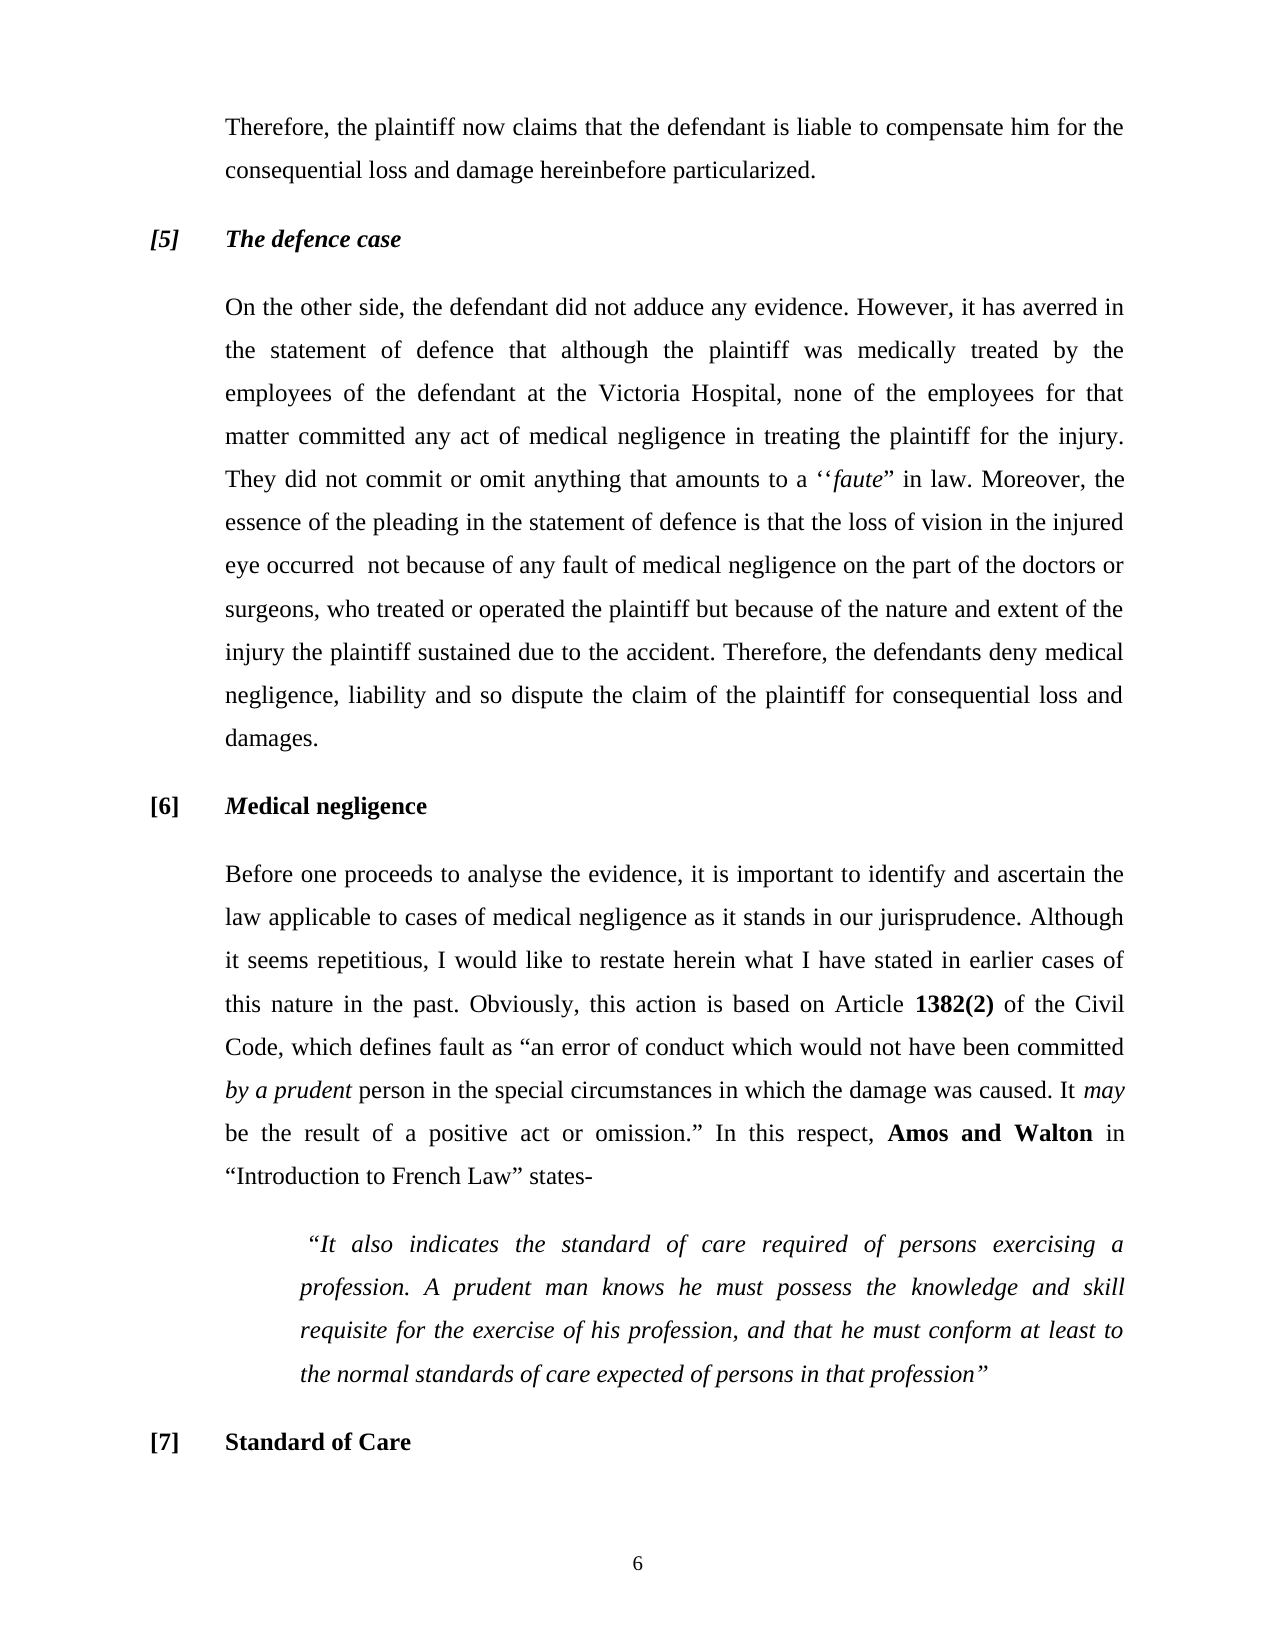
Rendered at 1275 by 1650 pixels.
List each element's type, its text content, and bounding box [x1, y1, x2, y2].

list Therefore, the plaintiff now claims that the defendant is liable to compensate him for the consequential loss and damage hereinbefore particularized. [225, 112, 1125, 184]
text Standard of Care [150, 1427, 1125, 1456]
list Before one proceeds to analyse the evidence, it is important to identify and ascertain the law applicable to cases of medical negligence as it stands in our jurisprudence. Although it seems repetitious, I would like to restate herein what I have stated in earlier cases of this nature in the past. Obviously, this action is based on Article 1382(2) of the Civil Code, which defines fault as “an error of conduct which would not have been committed by a prudent person in the special circumstances in which the damage was caused. It may be the result of a positive act or omission.” In this respect, Amos and Walton in “Introduction to French Law” states- [225, 859, 1125, 1190]
list “It also indicates the standard of care required of persons exercising a profession. A prudent man knows he must possess the knowledge and skill requisite for the exercise of his profession, and that he must conform at least to the normal standards of care expected of persons in that profession” [300, 1229, 1125, 1387]
list On the other side, the defendant did not adduce any evidence. However, it has averred in the statement of defence that although the plaintiff was medically treated by the employees of the defendant at the Victoria Hospital, none of the employees for that matter committed any act of medical negligence in treating the plaintiff for the injury. They did not commit or omit anything that amounts to a ‘‘faute” in law. Moreover, the essence of the pleading in the statement of defence is that the loss of vision in the injured eye occurred not because of any fault of medical negligence on the part of the doctors or surgeons, who treated or operated the plaintiff but because of the nature and extent of the injury the plaintiff sustained due to the accident. Therefore, the defendants deny medical negligence, liability and so dispute the claim of the plaintiff for consequential loss and damages. [225, 292, 1125, 752]
text The defence case [150, 224, 1125, 252]
text Medical negligence [150, 791, 1125, 820]
